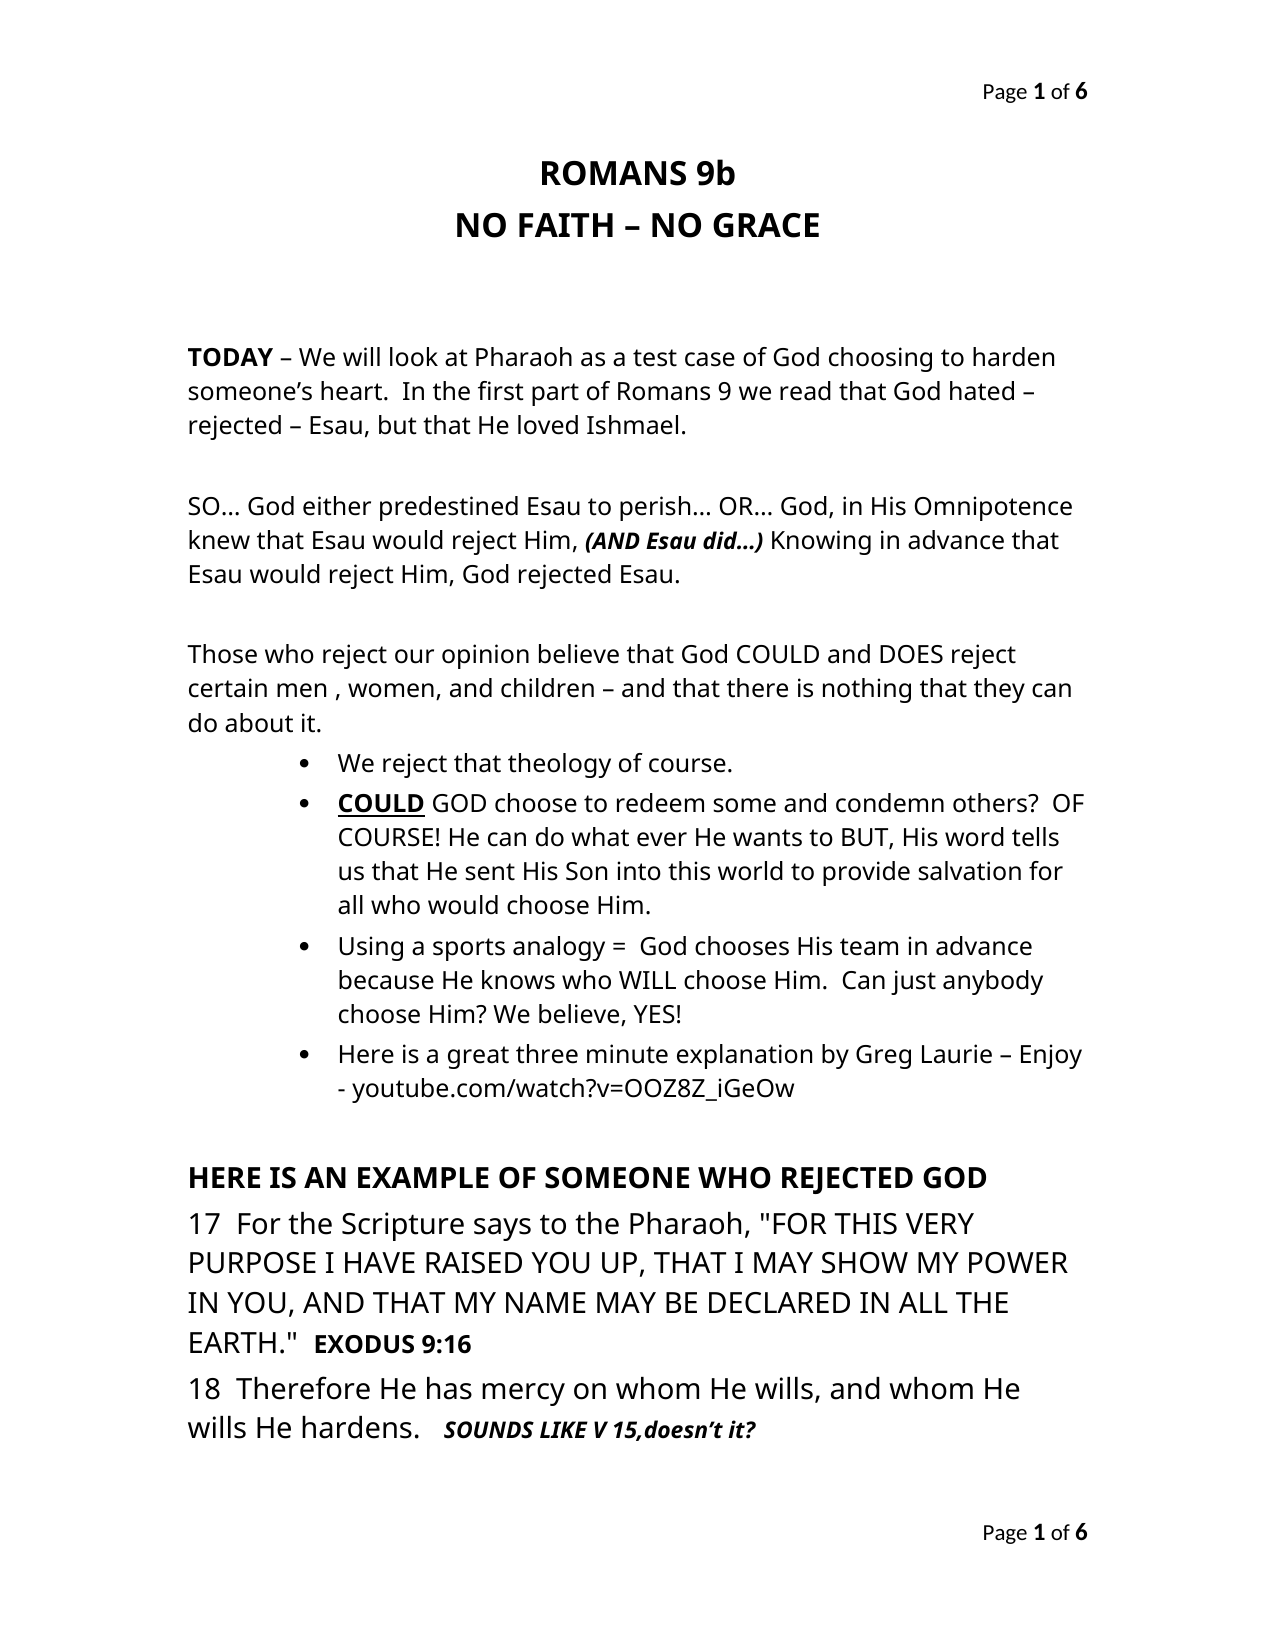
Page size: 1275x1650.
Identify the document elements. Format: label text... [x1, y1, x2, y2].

text ROMANS 9b [187, 150, 1087, 195]
text Those who reject our opinion believe that God COULD and DOES reject certain men , women, and children – and that there is nothing that they can do about it. [187, 637, 1087, 739]
text 18 Therefore He has mercy on whom He wills, and whom He wills He hardens. SOUNDS LIKE V 15,doesn’t it? [187, 1368, 1087, 1447]
text HERE IS AN EXAMPLE OF SOMEONE WHO REJECTED GOD [187, 1157, 1087, 1197]
list COULD GOD choose to redeem some and condemn others? OF COURSE! He can do what ever He wants to BUT, His word tells us that He sent His Son into this world to provide salvation for all who would choose Him. [300, 786, 1087, 922]
text 17 For the Scripture says to the Pharaoh, "FOR THIS VERY PURPOSE I HAVE RAISED YOU UP, THAT I MAY SHOW MY POWER IN YOU, AND THAT MY NAME MAY BE DECLARED IN ALL THE EARTH." EXODUS 9:16 [187, 1203, 1087, 1362]
text NO FAITH – NO GRACE [187, 202, 1087, 247]
text SO… God either predestined Esau to perish… OR… God, in His Omnipotence knew that Esau would reject Him, (AND Esau did…) Knowing in advance that Esau would reject Him, God rejected Esau. [187, 488, 1087, 591]
list Here is a great three minute explanation by Greg Laurie – Enjoy - youtube.com/watch?v=OOZ8Z_iGeOw [300, 1037, 1087, 1105]
list We reject that theology of course. [300, 746, 1087, 779]
text TODAY – We will look at Pharaoh as a test case of God choosing to harden someone’s heart. In the first part of Romans 9 we read that God hated – rejected – Esau, but that He loved Ishmael. [187, 339, 1087, 442]
list Using a sports analogy = God chooses His team in advance because He knows who WILL choose Him. Can just anybody choose Him? We believe, YES! [300, 928, 1087, 1031]
